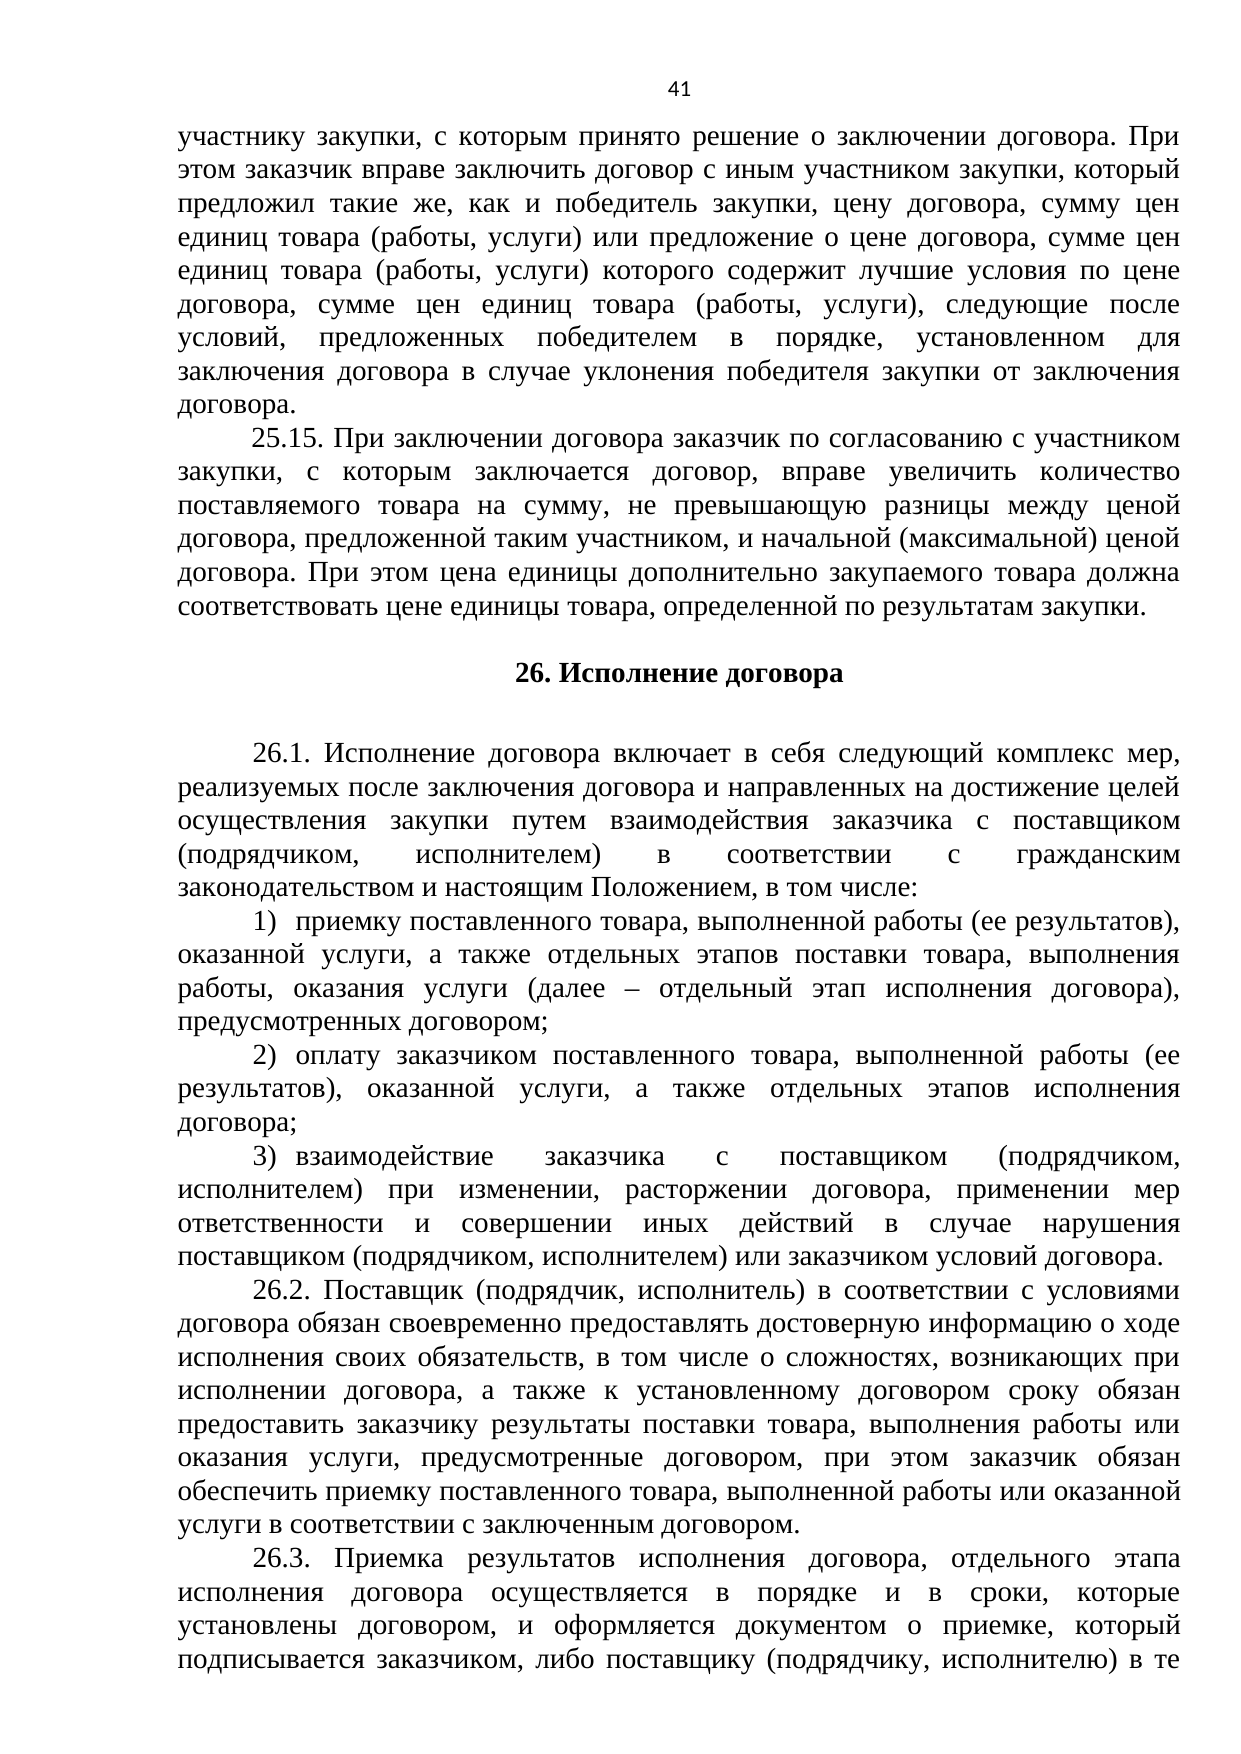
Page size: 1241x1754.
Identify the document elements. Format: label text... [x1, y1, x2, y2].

text 26.2. Поставщик (подрядчик, исполнитель) в соответствии с условиями договора обязан своевременно предоставлять достоверную информацию о ходе исполнения своих обязательств, в том числе о сложностях, возникающих при исполнении договора, а также к установленному договором сроку обязан предоставить заказчику результаты поставки товара, выполнения работы или оказания услуги, предусмотренные договором, при этом заказчик обязан обеспечить приемку поставленного товара, выполненной работы или оказанной услуги в соответствии с заключенным договором. [177, 1272, 1181, 1540]
list 25.15. При заключении договора заказчик по согласованию с участником закупки, с которым заключается договор, вправе увеличить количество поставляемого товара на сумму, не превышающую разницы между ценой договора, предложенной таким участником, и начальной (максимальной) ценой договора. При этом цена единицы дополнительно закупаемого товара должна соответствовать цене единицы товара, определенной по результатам закупки. [177, 420, 1181, 621]
list приемку поставленного товара, выполненной работы (ее результатов), оказанной услуги, а также отдельных этапов поставки товара, выполнения работы, оказания услуги (далее – отдельный этап исполнения договора), предусмотренных договором; [177, 903, 1181, 1037]
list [177, 118, 1181, 420]
list оплату заказчиком поставленного товара, выполненной работы (ее результатов), оказанной услуги, а также отдельных этапов исполнения договора; [177, 1037, 1181, 1138]
list 26.1. Исполнение договора включает в себя следующий комплекс мер, реализуемых после заключения договора и направленных на достижение целей осуществления закупки путем взаимодействия заказчика с поставщиком (подрядчиком, исполнителем) в соответствии с гражданским законодательством и настоящим Положением, в том числе: [177, 735, 1181, 903]
list взаимодействие заказчика с поставщиком (подрядчиком, исполнителем) при изменении, расторжении договора, применении мер ответственности и совершении иных действий в случае нарушения поставщиком (подрядчиком, исполнителем) или заказчиком условий договора. [177, 1138, 1181, 1272]
subtitle 26. Исполнение договора [177, 655, 1181, 688]
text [177, 1540, 1181, 1674]
